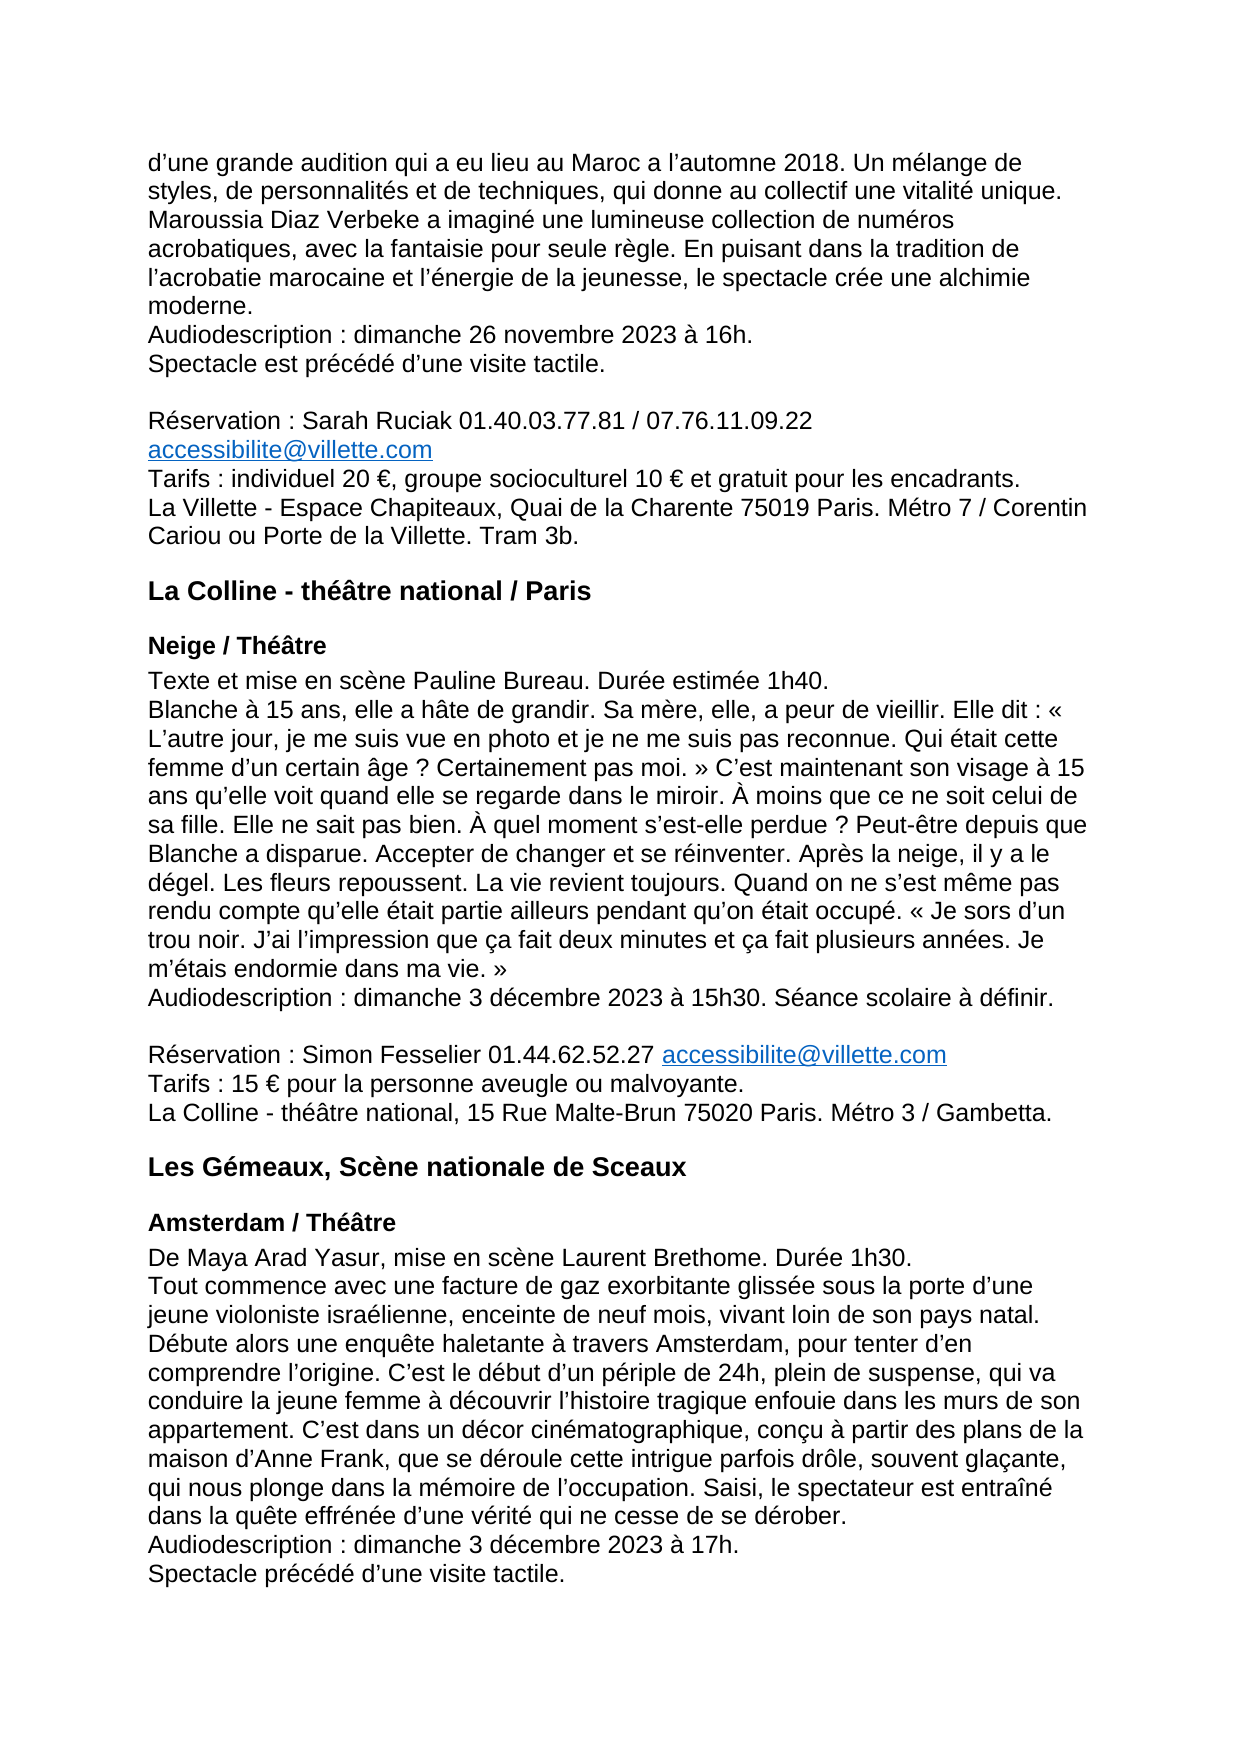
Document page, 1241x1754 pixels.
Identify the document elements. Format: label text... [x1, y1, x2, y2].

text Tarifs : 15 € pour la personne aveugle ou malvoyante. [148, 1069, 1093, 1098]
subtitle Neige / Théâtre [148, 631, 1093, 660]
text Audiodescription : dimanche 26 novembre 2023 à 16h. [148, 320, 1093, 349]
subtitle Amsterdam / Théâtre [148, 1208, 1093, 1236]
text Tout commence avec une facture de gaz exorbitante glissée sous la porte d’une jeune violoniste israélienne, enceinte de neuf mois, vivant loin de son pays natal. Débute alors une enquête haletante à travers Amsterdam, pour tenter d’en comprendre l’origine. C’est le début d’un périple de 24h, plein de suspense, qui va conduire la jeune femme à découvrir l’histoire tragique enfouie dans les murs de son appartement. C’est dans un décor cinématographique, conçu à partir des plans de la maison d’Anne Frank, que se déroule cette intrigue parfois drôle, souvent glaçante, qui nous plonge dans la mémoire de l’occupation. Saisi, le spectateur est entraîné dans la quête effrénée d’une vérité qui ne cesse de se dérober. [148, 1271, 1093, 1530]
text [148, 148, 1093, 320]
text Audiodescription : dimanche 3 décembre 2023 à 15h30. Séance scolaire à définir. [148, 983, 1093, 1011]
text Spectacle précédé d’une visite tactile. [148, 1559, 1093, 1588]
text La Colline - théâtre national, 15 Rue Malte-Brun 75020 Paris. Métro 3 / Gambetta. [148, 1098, 1093, 1126]
text De Maya Arad Yasur, mise en scène Laurent Brethome. Durée 1h30. [148, 1243, 1093, 1271]
subtitle Les Gémeaux, Scène nationale de Sceaux [148, 1151, 1093, 1183]
text Tarifs : individuel 20 €, groupe socioculturel 10 € et gratuit pour les encadrants. [148, 464, 1093, 493]
text Réservation : Sarah Ruciak 01.40.03.77.81 / 07.76.11.09.22 accessibilite@villette.com [148, 406, 1093, 464]
text Réservation : Simon Fesselier 01.44.62.52.27 accessibilite@villette.com [148, 1040, 1093, 1069]
subtitle La Colline - théâtre national / Paris [148, 575, 1093, 606]
text Spectacle est précédé d’une visite tactile. [148, 349, 1093, 378]
text La Villette - Espace Chapiteaux, Quai de la Charente 75019 Paris. Métro 7 / Corentin Cariou ou Porte de la Villette. Tram 3b. [148, 493, 1093, 550]
text Texte et mise en scène Pauline Bureau. Durée estimée 1h40. [148, 666, 1093, 695]
text Audiodescription : dimanche 3 décembre 2023 à 17h. [148, 1530, 1093, 1559]
text Blanche à 15 ans, elle a hâte de grandir. Sa mère, elle, a peur de vieillir. Elle dit : « L’autre jour, je me suis vue en photo et je ne me suis pas reconnue. Qui était cette femme d’un certain âge ? Certainement pas moi. » C’est maintenant son visage à 15 ans qu’elle voit quand elle se regarde dans le miroir. À moins que ce ne soit celui de sa fille. Elle ne sait pas bien. À quel moment s’est-elle perdue ? Peut-être depuis que Blanche a disparue. Accepter de changer et se réinventer. Après la neige, il y a le dégel. Les fleurs repoussent. La vie revient toujours. Quand on ne s’est même pas rendu compte qu’elle était partie ailleurs pendant qu’on était occupé. « Je sors d’un trou noir. J’ai l’impression que ça fait deux minutes et ça fait plusieurs années. Je m’étais endormie dans ma vie. » [148, 695, 1093, 983]
